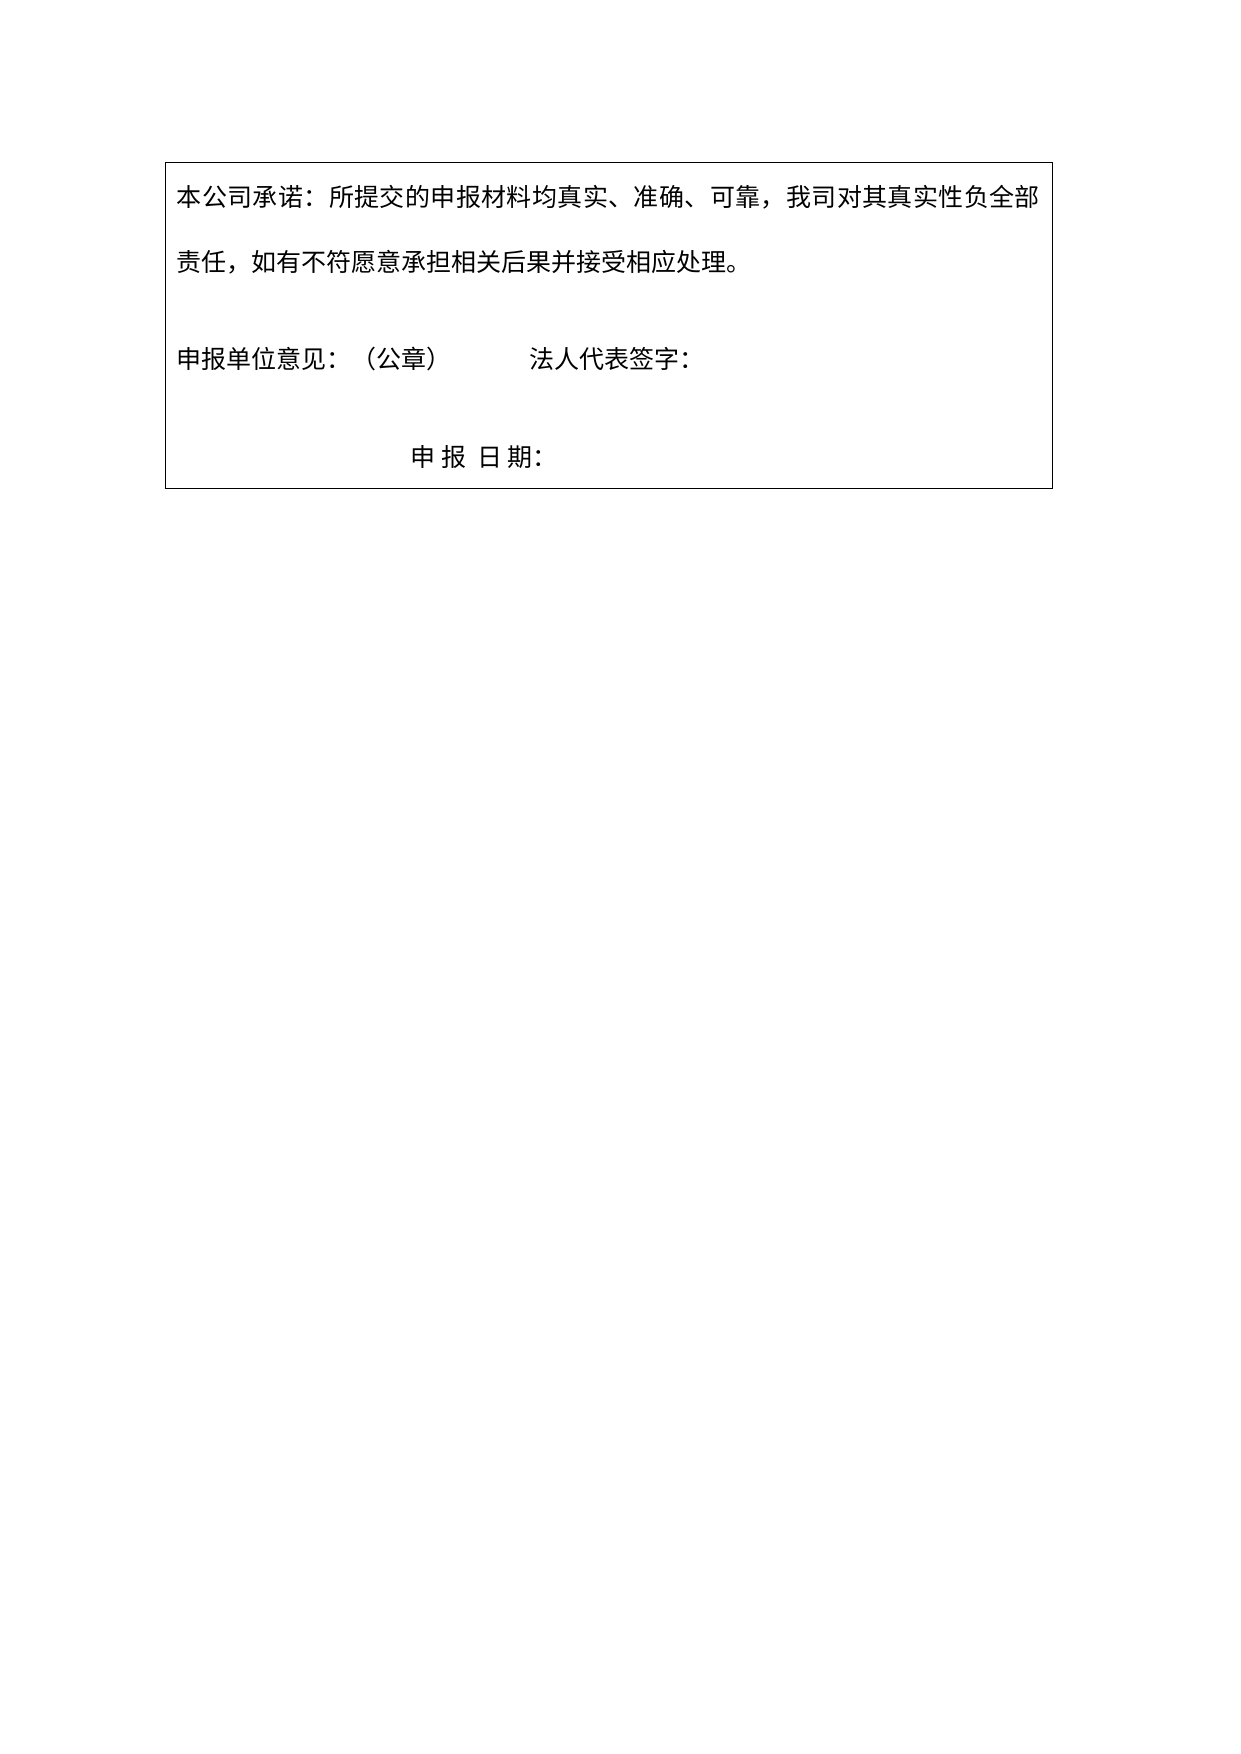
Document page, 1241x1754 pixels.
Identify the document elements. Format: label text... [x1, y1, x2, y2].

table_cell 本公司承诺：所提交的申报材料均真实、准确、可靠，我司对其真实性负全部责任，如有不符愿意承担相关后果并接受相应处理。 申报单位意见：（公章） 法人代表签字： 申 报 日 期： [166, 163, 1052, 488]
